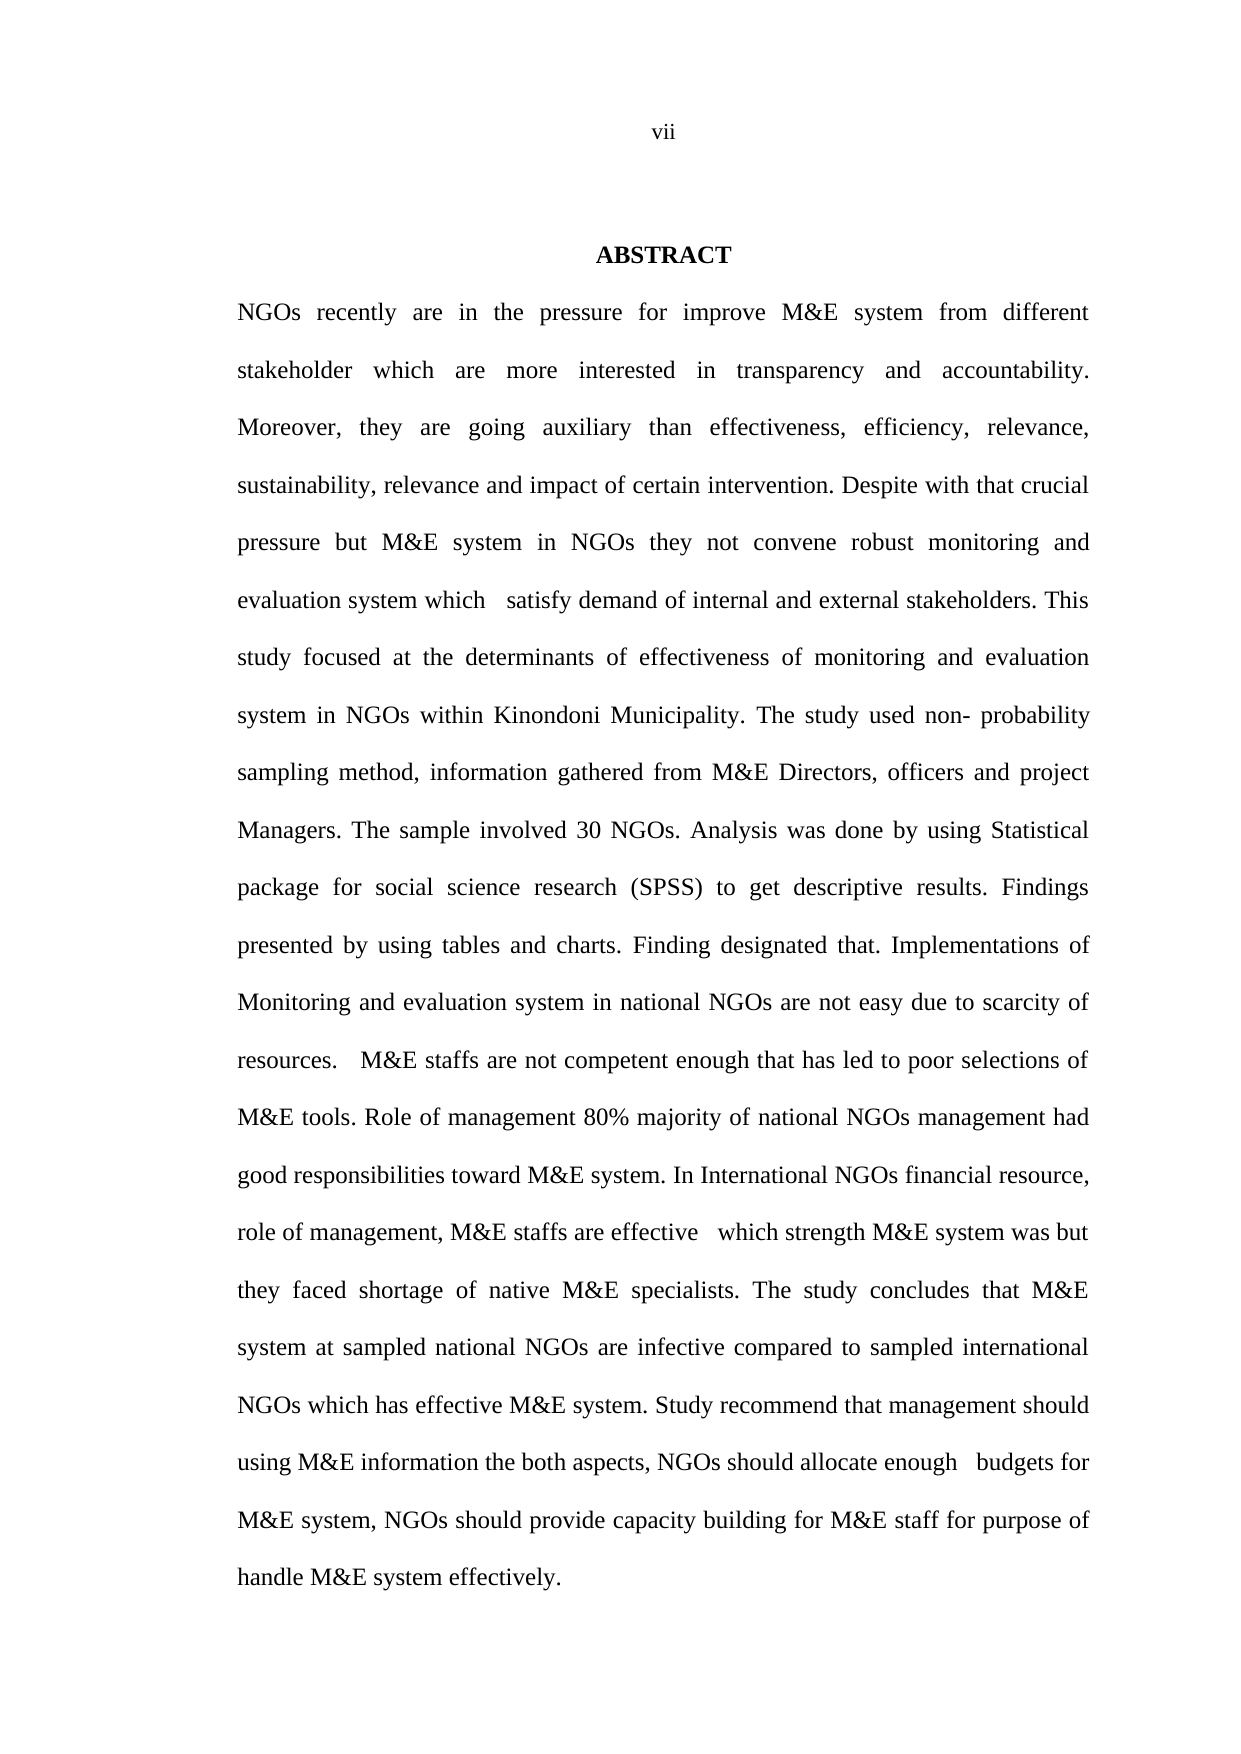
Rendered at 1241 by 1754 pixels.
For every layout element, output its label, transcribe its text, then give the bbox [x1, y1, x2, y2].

text NGOs recently are in the pressure for improve M&E system from different stakeholder which are more interested in transparency and accountability. Moreover, they are going auxiliary than effectiveness, efficiency, relevance, sustainability, relevance and impact of certain intervention. Despite with that crucial pressure but M&E system in NGOs they not convene robust monitoring and evaluation system which satisfy demand of internal and external stakeholders. This study focused at the determinants of effectiveness of monitoring and evaluation system in NGOs within Kinondoni Municipality. The study used non- probability sampling method, information gathered from M&E Directors, officers and project Managers. The sample involved 30 NGOs. Analysis was done by using Statistical package for social science research (SPSS) to get descriptive results. Findings presented by using tables and charts. Finding designated that. Implementations of Monitoring and evaluation system in national NGOs are not easy due to scarcity of resources. M&E staffs are not competent enough that has led to poor selections of M&E tools. Role of management 80% majority of national NGOs management had good responsibilities toward M&E system. In International NGOs financial resource, role of management, M&E staffs are effective which strength M&E system was but they faced shortage of native M&E specialists. The study concludes that M&E system at sampled national NGOs are infective compared to sampled international NGOs which has effective M&E system. Study recommend that management should using M&E information the both aspects, NGOs should allocate enough budgets for M&E system, NGOs should provide capacity building for M&E staff for purpose of handle M&E system effectively. [237, 297, 1090, 1591]
subtitle ABSTRACT [237, 240, 1090, 269]
